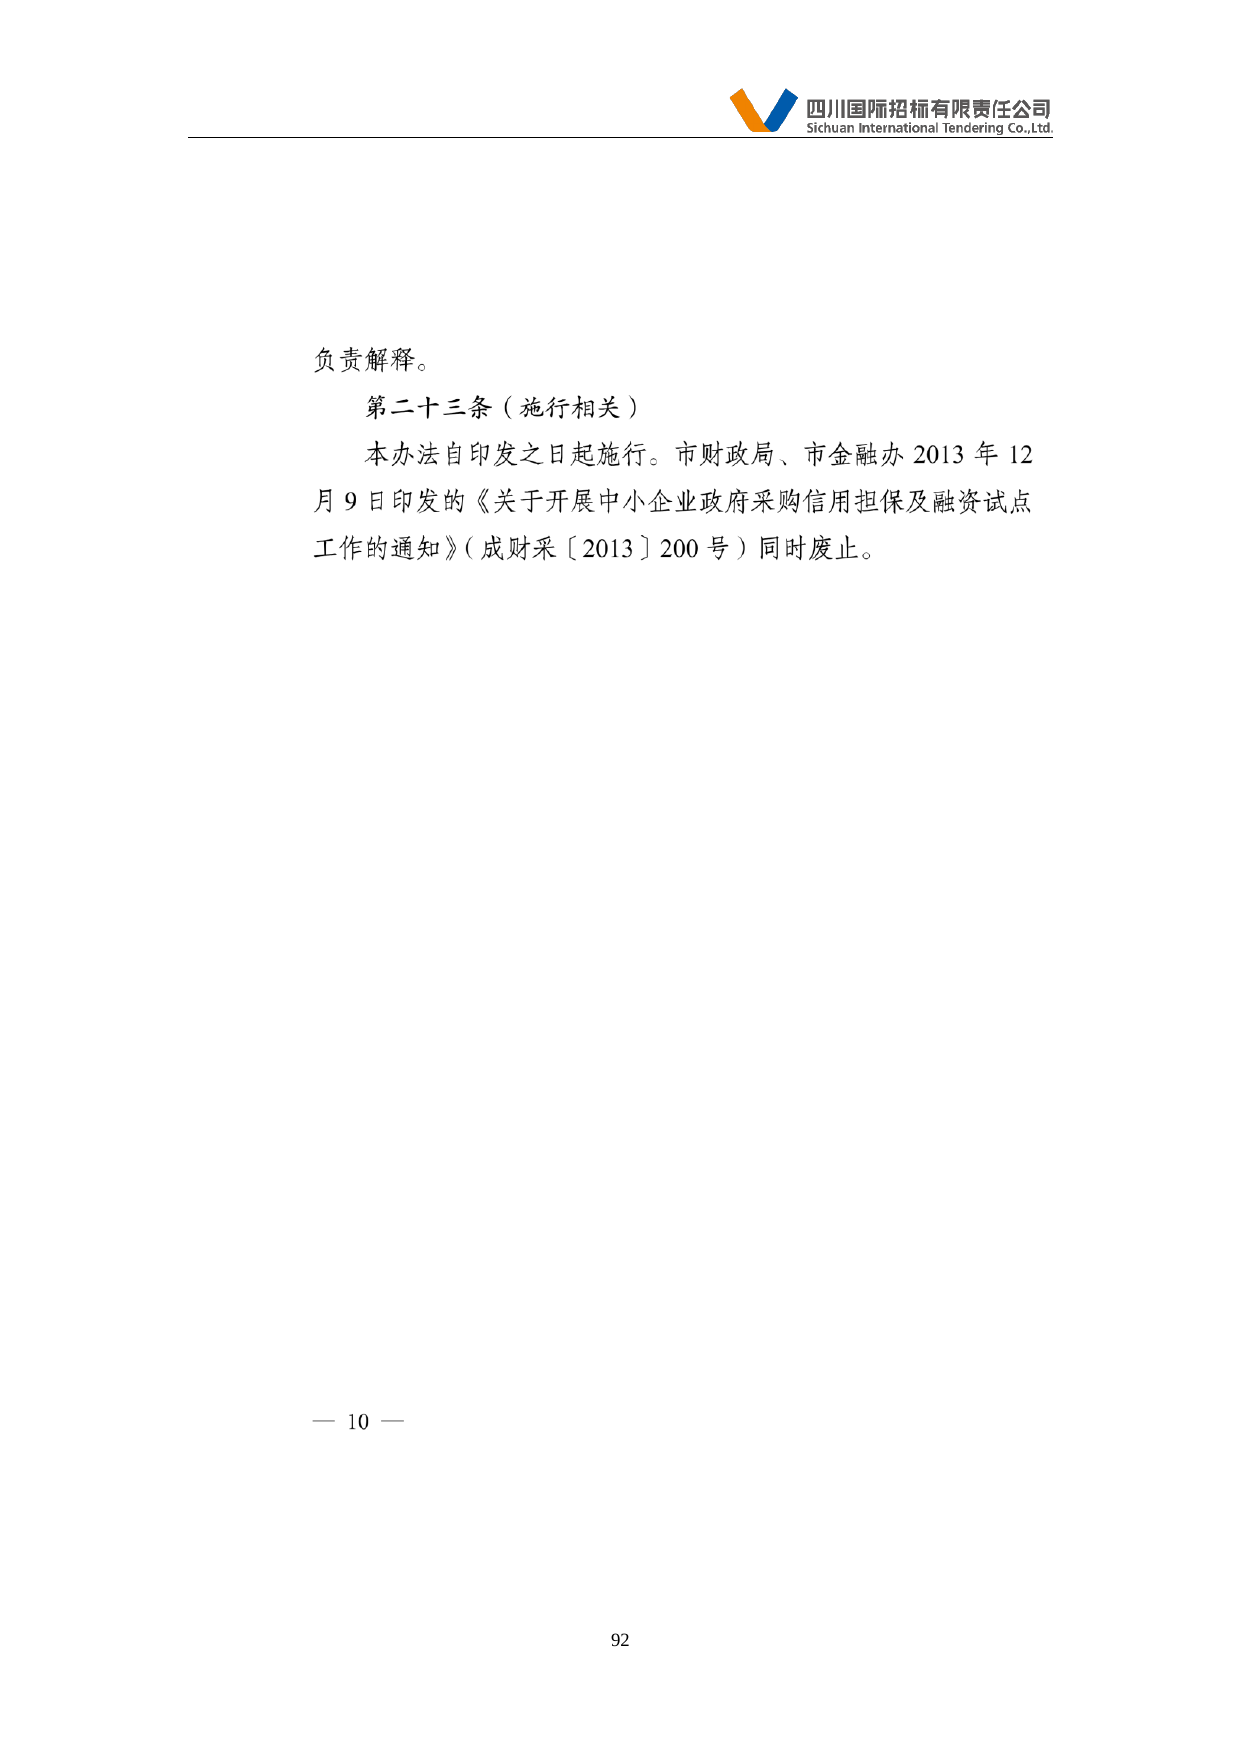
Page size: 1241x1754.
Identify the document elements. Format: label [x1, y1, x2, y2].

picture [729, 88, 1053, 135]
picture [187, 166, 1156, 1537]
